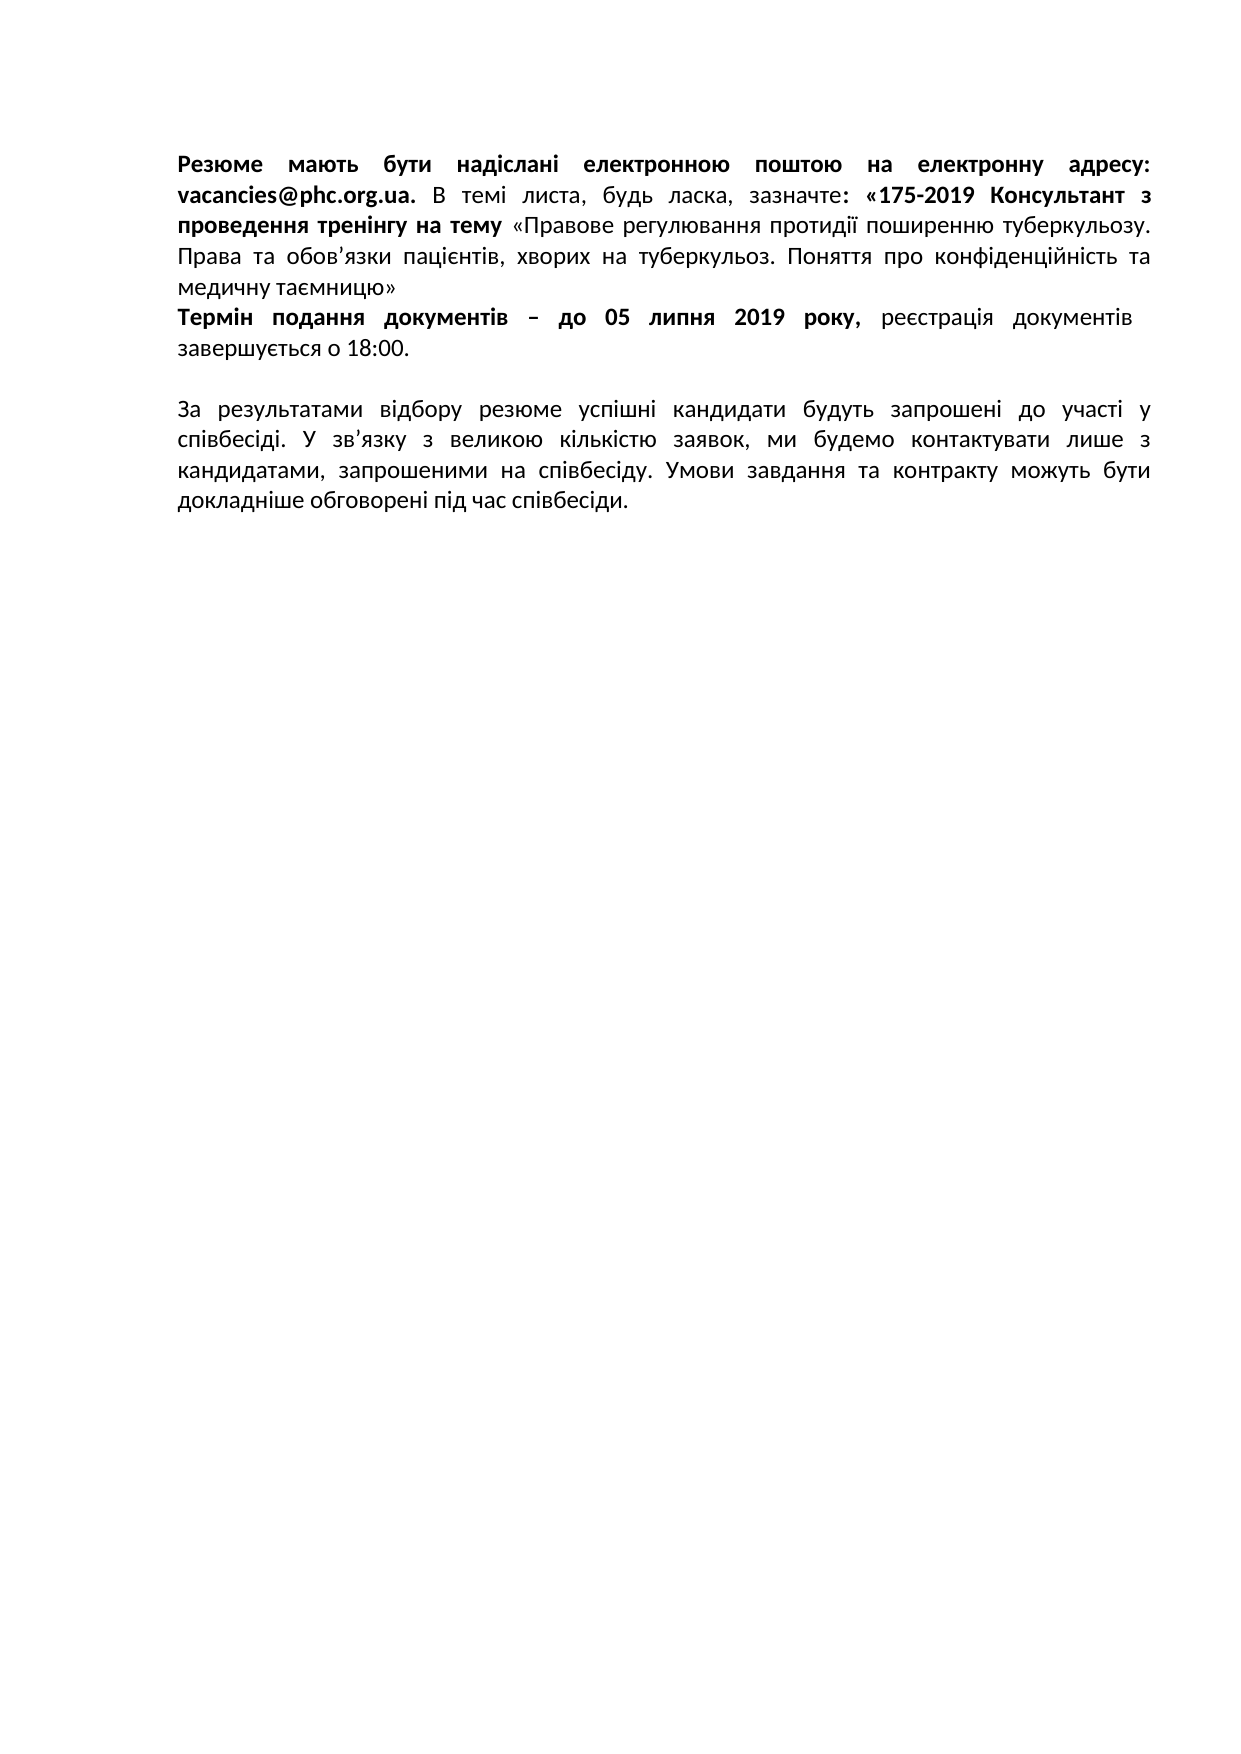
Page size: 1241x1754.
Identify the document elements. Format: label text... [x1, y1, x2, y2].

text За результатами відбору резюме успішні кандидати будуть запрошені до участі у співбесіді. У зв’язку з великою кількістю заявок, ми будемо контактувати лише з кандидатами, запрошеними на співбесіду. Умови завдання та контракту можуть бути докладніше обговорені під час співбесіди. [177, 393, 1152, 515]
text Термін подання документів – до 05 липня 2019 року, реєстрація документів завершується о 18:00. [177, 301, 1152, 362]
text Резюме мають бути надіслані електронною поштою на електронну адресу: vacancies@phc.org.ua. В темі листа, будь ласка, зазначте: «175-2019 Консультант з проведення тренінгу на тему «Правове регулювання протидії поширенню туберкульозу. Права та обов’язки пацієнтів, хворих на туберкульоз. Поняття про конфіденційність та медичну таємницю» [177, 149, 1152, 301]
